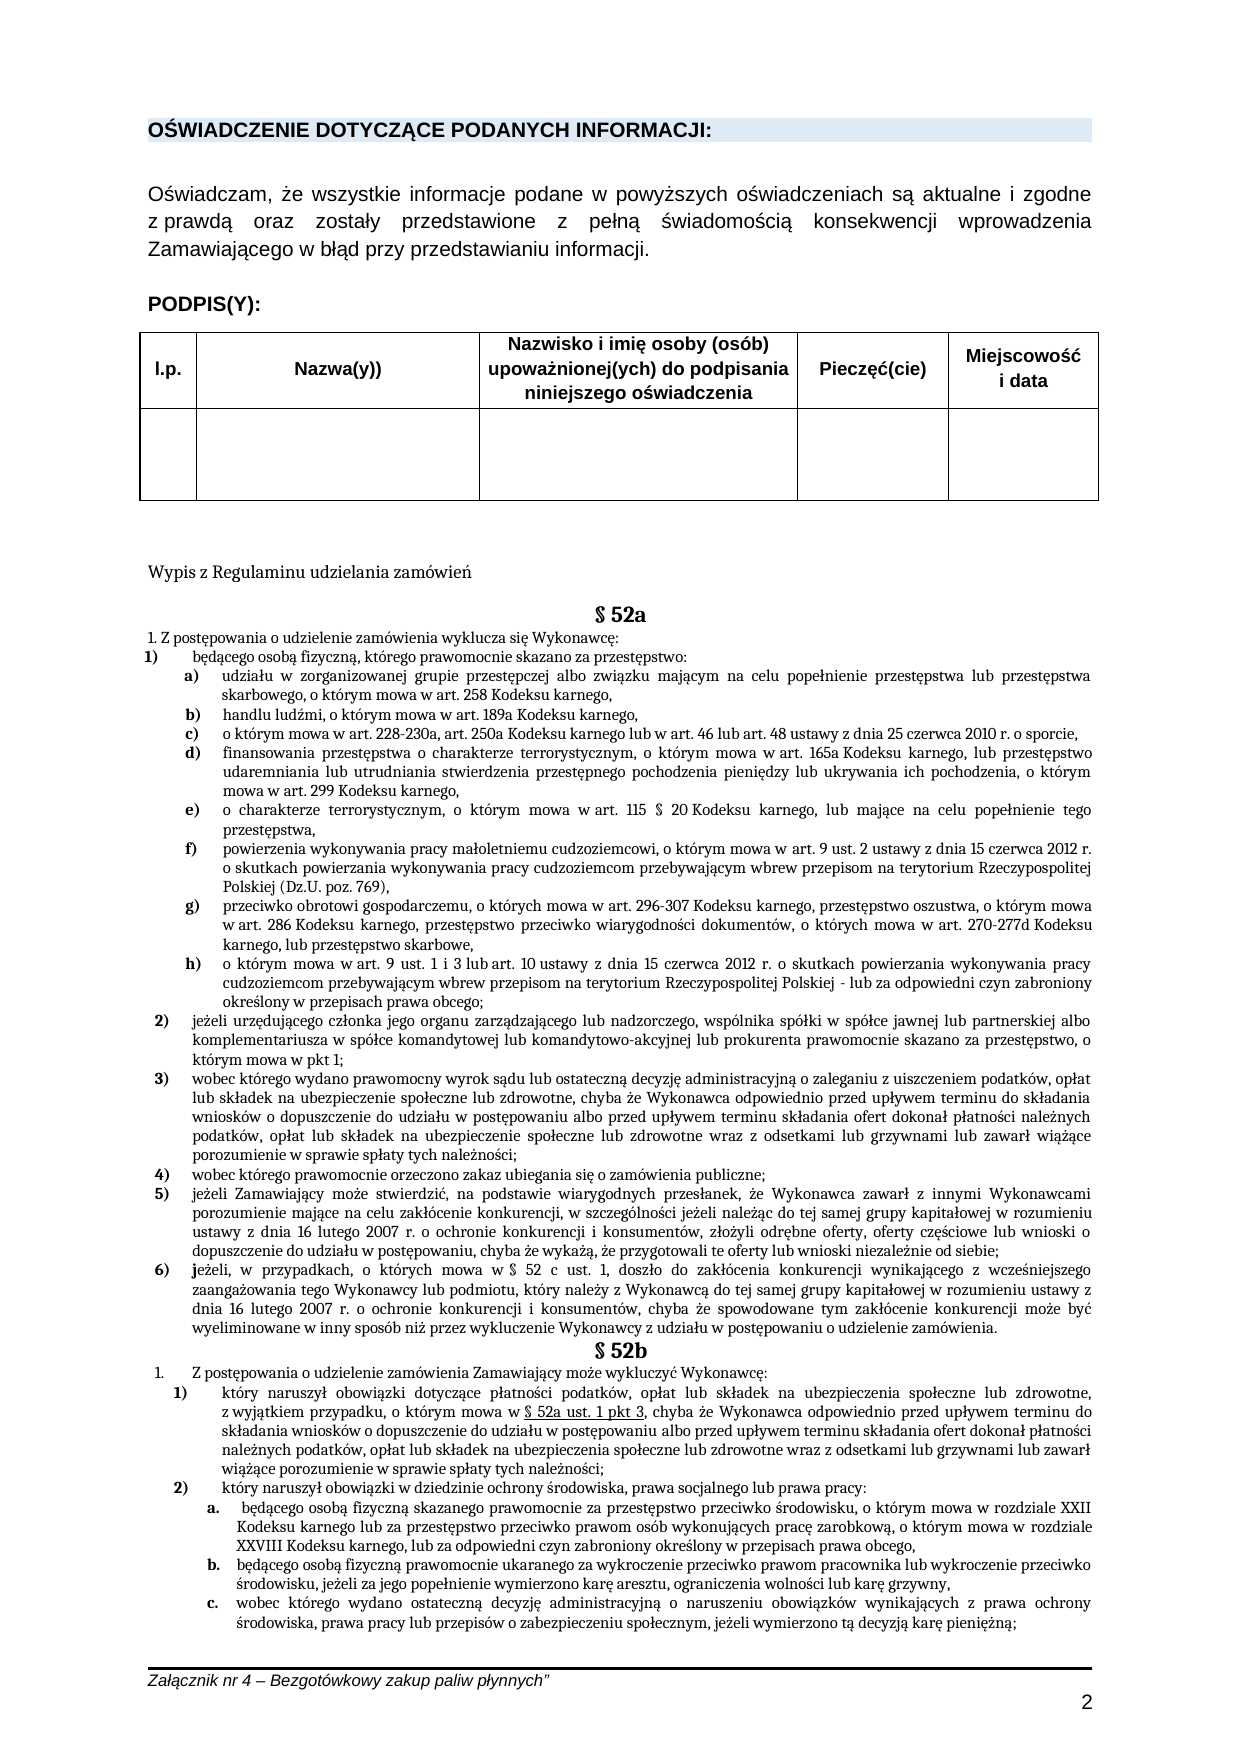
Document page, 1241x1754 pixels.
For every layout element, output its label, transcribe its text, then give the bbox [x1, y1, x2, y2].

list który naruszył obowiązki w dziedzinie ochrony środowiska, prawa socjalnego lub prawa pracy: [174, 1479, 1092, 1498]
list handlu ludźmi, o którym mowa w art. 189a Kodeksu karnego, [185, 705, 1092, 724]
table_cell [798, 409, 948, 499]
list jeżeli urzędującego członka jego organu zarządzającego lub nadzorczego, wspólnika spółki w spółce jawnej lub partnerskiej albo komplementariusza w spółce komandytowej lub komandytowo-akcyjnej lub prokurenta prawomocnie skazano za przestępstwo, o którym mowa w pkt 1; [154, 1012, 1092, 1069]
table_header Nazwisko i imię osoby (osób) upoważnionej(ych) do podpisania niniejszego oświadczenia [480, 333, 797, 408]
list jeżeli, w przypadkach, o których mowa w § 52 c ust. 1, doszło do zakłócenia konkurencji wynikającego z wcześniejszego zaangażowania tego Wykonawcy lub podmiotu, który należy z Wykonawcą do tej samej grupy kapitałowej w rozumieniu ustawy z dnia 16 lutego 2007 r. o ochronie konkurencji i konsumentów, chyba że spowodowane tym zakłócenie konkurencji może być wyeliminowane w inny sposób niż przez wykluczenie Wykonawcy z udziału w postępowaniu o udzielenie zamówienia. [154, 1261, 1092, 1337]
table_header Miejscowość i data [949, 333, 1098, 408]
list będącego osobą fizyczną prawomocnie ukaranego za wykroczenie przeciwko prawom pracownika lub wykroczenie przeciwko środowisku, jeżeli za jego popełnienie wymierzono karę aresztu, ograniczenia wolności lub karę grzywny, [207, 1556, 1092, 1594]
table_cell [141, 409, 196, 499]
text § 52a [148, 602, 1092, 628]
list wobec którego wydano ostateczną decyzję administracyjną o naruszeniu obowiązków wynikających z prawa ochrony środowiska, prawa pracy lub przepisów o zabezpieczeniu społecznym, jeżeli wymierzono tą decyzją karę pieniężną; [207, 1594, 1092, 1632]
table_header Pieczęć(cie) [798, 333, 948, 408]
table_cell [949, 409, 1098, 499]
table_header l.p. [141, 333, 196, 408]
list będącego osobą fizyczną, którego prawomocnie skazano za przestępstwo: [144, 647, 1092, 667]
text Oświadczam, że wszystkie informacje podane w powyższych oświadczeniach są aktualne i zgodne z prawdą oraz zostały przedstawione z pełną świadomością konsekwencji wprowadzenia Zamawiającego w błąd przy przedstawianiu informacji. [148, 182, 1092, 261]
list powierzenia wykonywania pracy małoletniemu cudzoziemcowi, o którym mowa w art. 9 ust. 2 ustawy z dnia 15 czerwca 2012 r. o skutkach powierzania wykonywania pracy cudzoziemcom przebywającym wbrew przepisom na terytorium Rzeczypospolitej Polskiej (Dz.U. poz. 769), [185, 839, 1092, 897]
text PODPIS(Y): [148, 292, 1092, 316]
list będącego osobą fizyczną skazanego prawomocnie za przestępstwo przeciwko środowisku, o którym mowa w rozdziale XXII Kodeksu karnego lub za przestępstwo przeciwko prawom osób wykonujących pracę zarobkową, o którym mowa w rozdziale XXVIII Kodeksu karnego, lub za odpowiedni czyn zabroniony określony w przepisach prawa obcego, [207, 1498, 1092, 1556]
list o charakterze terrorystycznym, o którym mowa w art. 115 § 20 Kodeksu karnego, lub mające na celu popełnienie tego przestępstwa, [185, 801, 1092, 839]
list przeciwko obrotowi gospodarczemu, o których mowa w art. 296-307 Kodeksu karnego, przestępstwo oszustwa, o którym mowa w art. 286 Kodeksu karnego, przestępstwo przeciwko wiarygodności dokumentów, o których mowa w art. 270-277d Kodeksu karnego, lub przestępstwo skarbowe, [185, 897, 1092, 954]
text 1. Z postępowania o udzielenie zamówienia wyklucza się Wykonawcę: [148, 628, 1092, 647]
text § 52b [148, 1337, 1092, 1364]
text Wypis z Regulaminu udzielania zamówień [148, 562, 1092, 584]
table_cell [480, 409, 797, 499]
table_header Nazwa(y)) [197, 333, 479, 408]
list finansowania przestępstwa o charakterze terrorystycznym, o którym mowa w art. 165a Kodeksu karnego, lub przestępstwo udaremniania lub utrudniania stwierdzenia przestępnego pochodzenia pieniędzy lub ukrywania ich pochodzenia, o którym mowa w art. 299 Kodeksu karnego, [185, 743, 1092, 801]
list wobec którego wydano prawomocny wyrok sądu lub ostateczną decyzję administracyjną o zaleganiu z uiszczeniem podatków, opłat lub składek na ubezpieczenie społeczne lub zdrowotne, chyba że Wykonawca odpowiednio przed upływem terminu do składania wniosków o dopuszczenie do udziału w postępowaniu albo przed upływem terminu składania ofert dokonał płatności należnych podatków, opłat lub składek na ubezpieczenie społeczne lub zdrowotne wraz z odsetkami lub grzywnami lub zawarł wiążące porozumienie w sprawie spłaty tych należności; [154, 1069, 1092, 1165]
list wobec którego prawomocnie orzeczono zakaz ubiegania się o zamówienia publiczne; [154, 1165, 1092, 1184]
list który naruszył obowiązki dotyczące płatności podatków, opłat lub składek na ubezpieczenia społeczne lub zdrowotne, z wyjątkiem przypadku, o którym mowa w § 52a ust. 1 pkt 3, chyba że Wykonawca odpowiednio przed upływem terminu do składania wniosków o dopuszczenie do udziału w postępowaniu albo przed upływem terminu składania ofert dokonał płatności należnych podatków, opłat lub składek na ubezpieczenia społeczne lub zdrowotne wraz z odsetkami lub grzywnami lub zawarł wiążące porozumienie w sprawie spłaty tych należności; [174, 1383, 1092, 1479]
list o którym mowa w art. 9 ust. 1 i 3 lub art. 10 ustawy z dnia 15 czerwca 2012 r. o skutkach powierzania wykonywania pracy cudzoziemcom przebywającym wbrew przepisom na terytorium Rzeczypospolitej Polskiej - lub za odpowiedni czyn zabroniony określony w przepisach prawa obcego; [185, 954, 1092, 1012]
list o którym mowa w art. 228-230a, art. 250a Kodeksu karnego lub w art. 46 lub art. 48 ustawy z dnia 25 czerwca 2010 r. o sporcie, [185, 724, 1092, 743]
table_cell [197, 409, 479, 499]
list jeżeli Zamawiający może stwierdzić, na podstawie wiarygodnych przesłanek, że Wykonawca zawarł z innymi Wykonawcami porozumienie mające na celu zakłócenie konkurencji, w szczególności jeżeli należąc do tej samej grupy kapitałowej w rozumieniu ustawy z dnia 16 lutego 2007 r. o ochronie konkurencji i konsumentów, złożyli odrębne oferty, oferty częściowe lub wnioski o dopuszczenie do udziału w postępowaniu, chyba że wykażą, że przygotowali te oferty lub wnioski niezależnie od siebie; [154, 1184, 1092, 1261]
text OŚWIADCZENIE DOTYCZĄCE PODANYCH INFORMACJI: [148, 118, 1092, 142]
list udziału w zorganizowanej grupie przestępczej albo związku mającym na celu popełnienie przestępstwa lub przestępstwa skarbowego, o którym mowa w art. 258 Kodeksu karnego, [184, 667, 1092, 705]
list Z postępowania o udzielenie zamówienia Zamawiający może wykluczyć Wykonawcę: [154, 1364, 1092, 1383]
